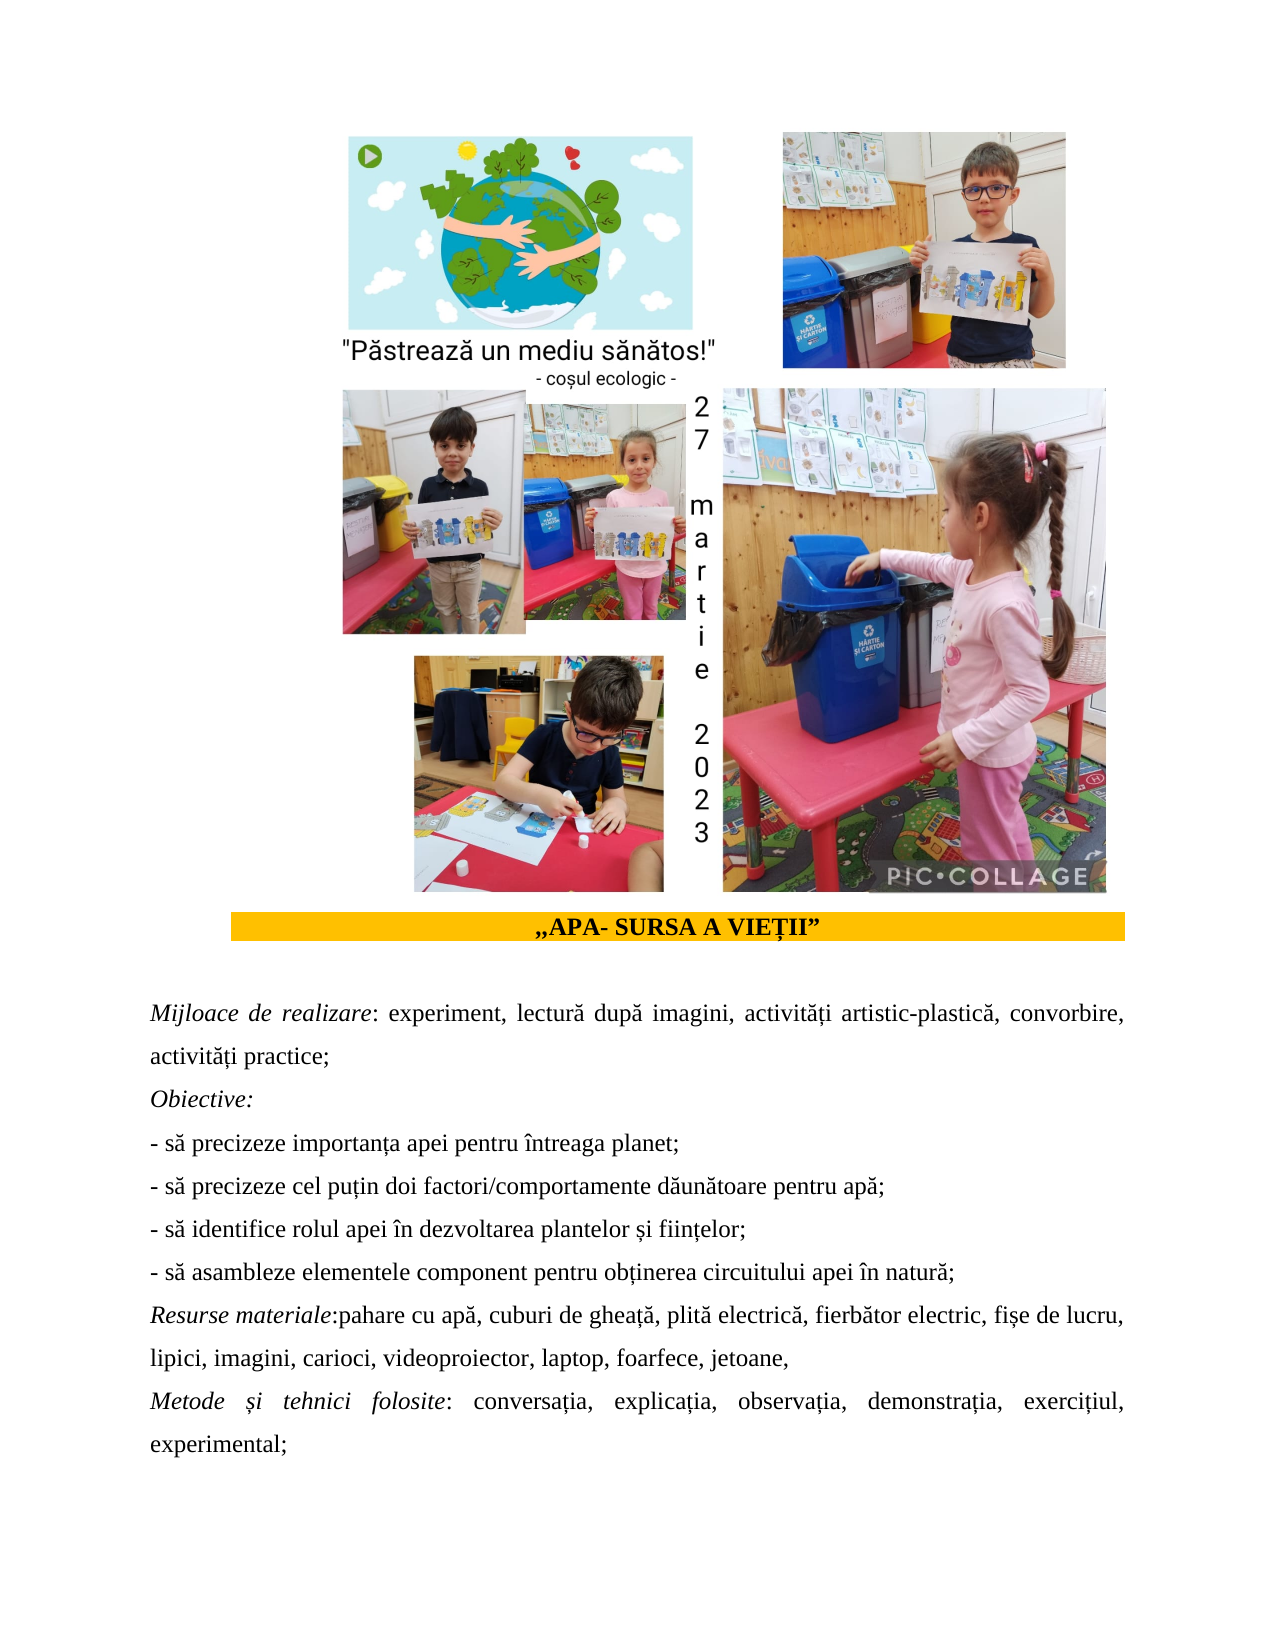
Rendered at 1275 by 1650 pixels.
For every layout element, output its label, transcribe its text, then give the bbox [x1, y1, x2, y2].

text Mijloace de realizare: experiment, lectură după imagini, activități artistic-plastică, convorbire, activități practice; [150, 998, 1125, 1070]
text Obiective: [150, 1084, 1125, 1113]
text - să identifice rolul apei în dezvoltarea plantelor și ființelor; [150, 1214, 1125, 1243]
text - să precizeze importanța apei pentru întreaga planet; [150, 1128, 1125, 1156]
text - să asambleze elementele component pentru obținerea circuitului apei în natură; [150, 1257, 1125, 1286]
text ,,APA- SURSA A VIEȚII” [231, 912, 1125, 941]
text Metode și tehnici folosite: conversația, explicația, observația, demonstrația, exercițiul, experimental; [150, 1386, 1125, 1458]
text - să precizeze cel puțin doi factori/comportamente dăunătoare pentru apă; [150, 1171, 1125, 1199]
text Resurse materiale:pahare cu apă, cuburi de gheață, plită electrică, fierbător electric, fișe de lucru, lipici, imagini, carioci, videoproiector, laptop, foarfece, jetoane, [150, 1300, 1125, 1372]
picture [325, 112, 1125, 912]
